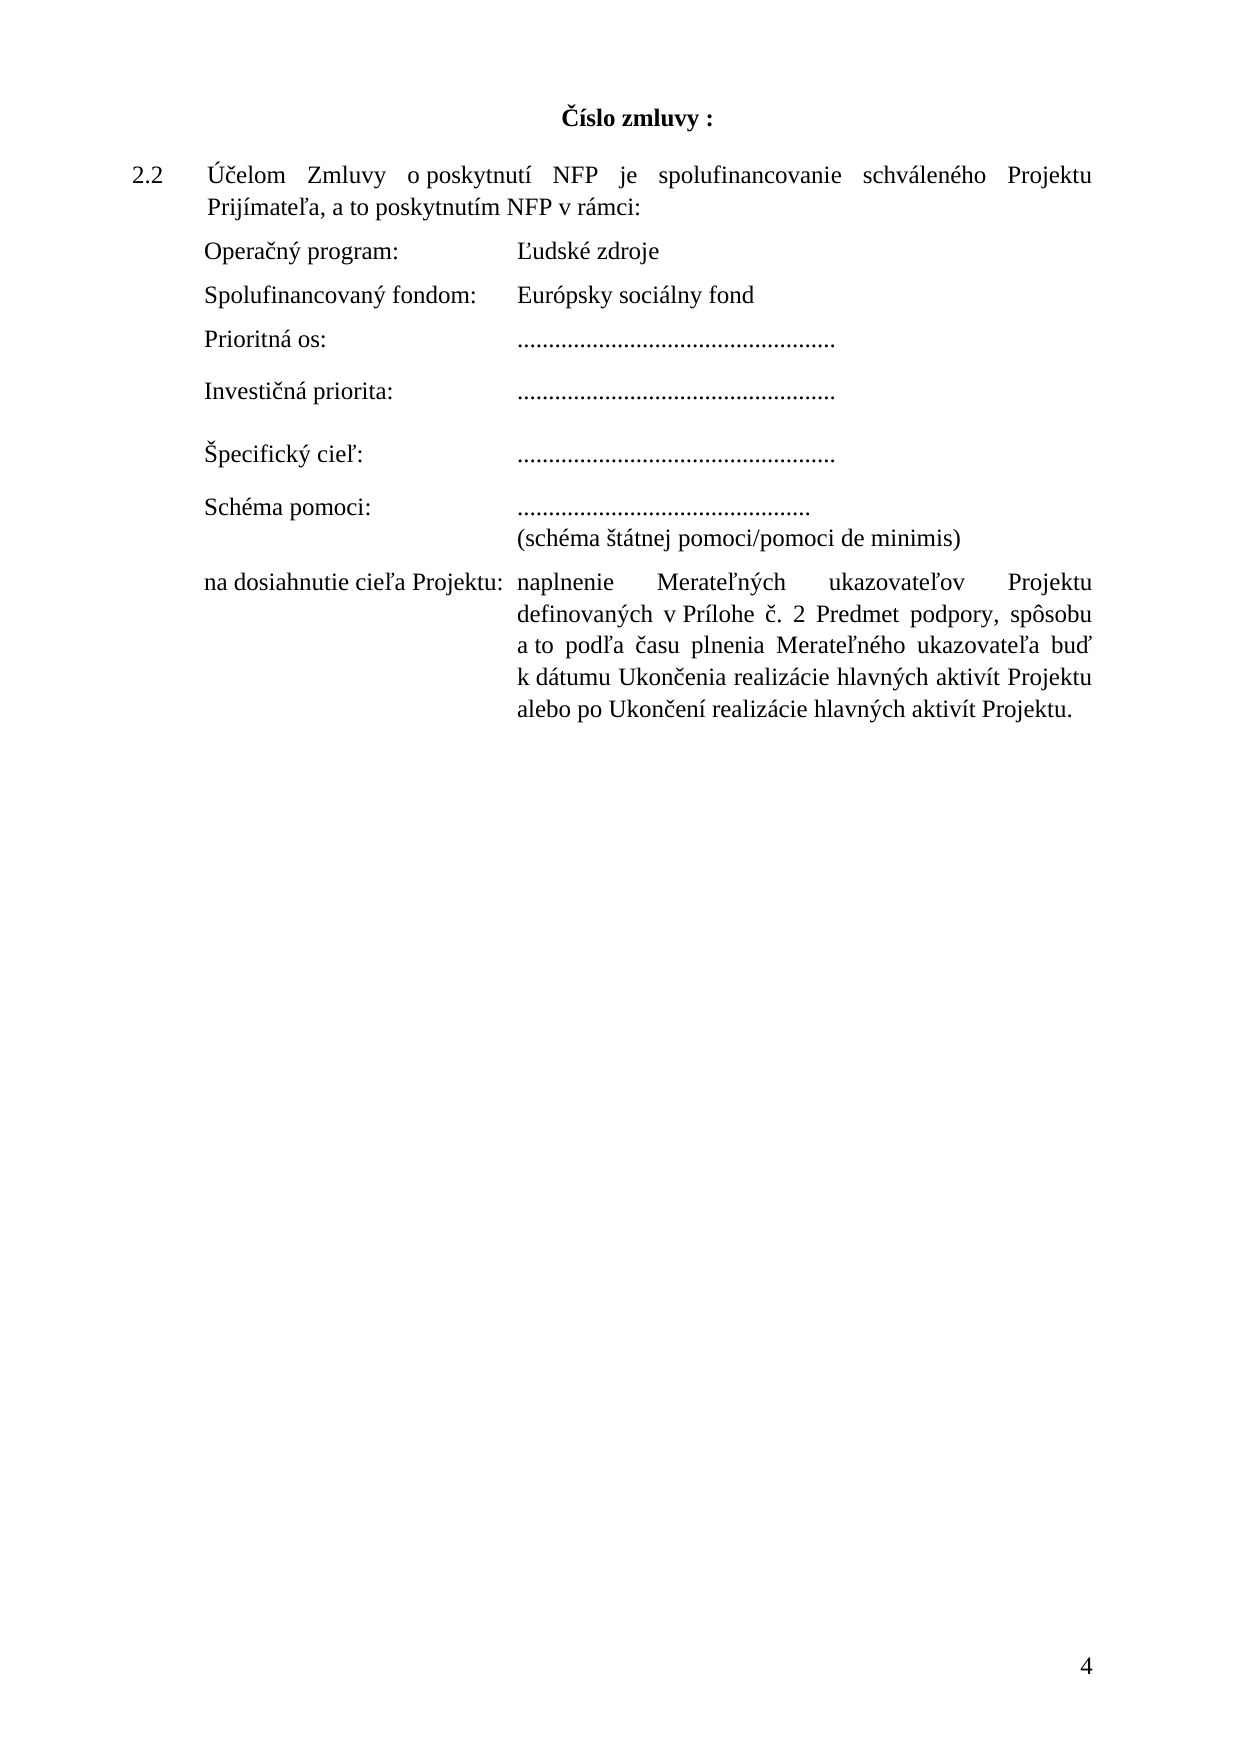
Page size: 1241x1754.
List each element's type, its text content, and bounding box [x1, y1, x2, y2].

text Účelom Zmluvy o poskytnutí NFP je spolufinancovanie schváleného Projektu Prijímateľa, a to poskytnutím NFP v rámci: [132, 160, 1092, 220]
text Investičná priorita: ................................................... [204, 376, 1092, 405]
text Spolufinancovaný fondom: Európsky sociálny fond [204, 280, 1092, 308]
text Schéma pomoci: ............................................... [204, 492, 1092, 521]
text Špecifický cieľ: ................................................... [204, 439, 1092, 468]
text Operačný program: Ľudské zdroje [204, 236, 1092, 264]
text na dosiahnutie cieľa Projektu: naplnenie Merateľných ukazovateľov Projektu definovaných v Prílohe č. 2 Predmet podpory, spôsobu a to podľa času plnenia Merateľného ukazovateľa buď k dátumu Ukončenia realizácie hlavných aktivít Projektu alebo po Ukončení realizácie hlavných aktivít Projektu. [204, 567, 1092, 722]
text Prioritná os: ................................................... [204, 324, 1092, 353]
text (schéma štátnej pomoci/pomoci de minimis) [204, 523, 1092, 552]
